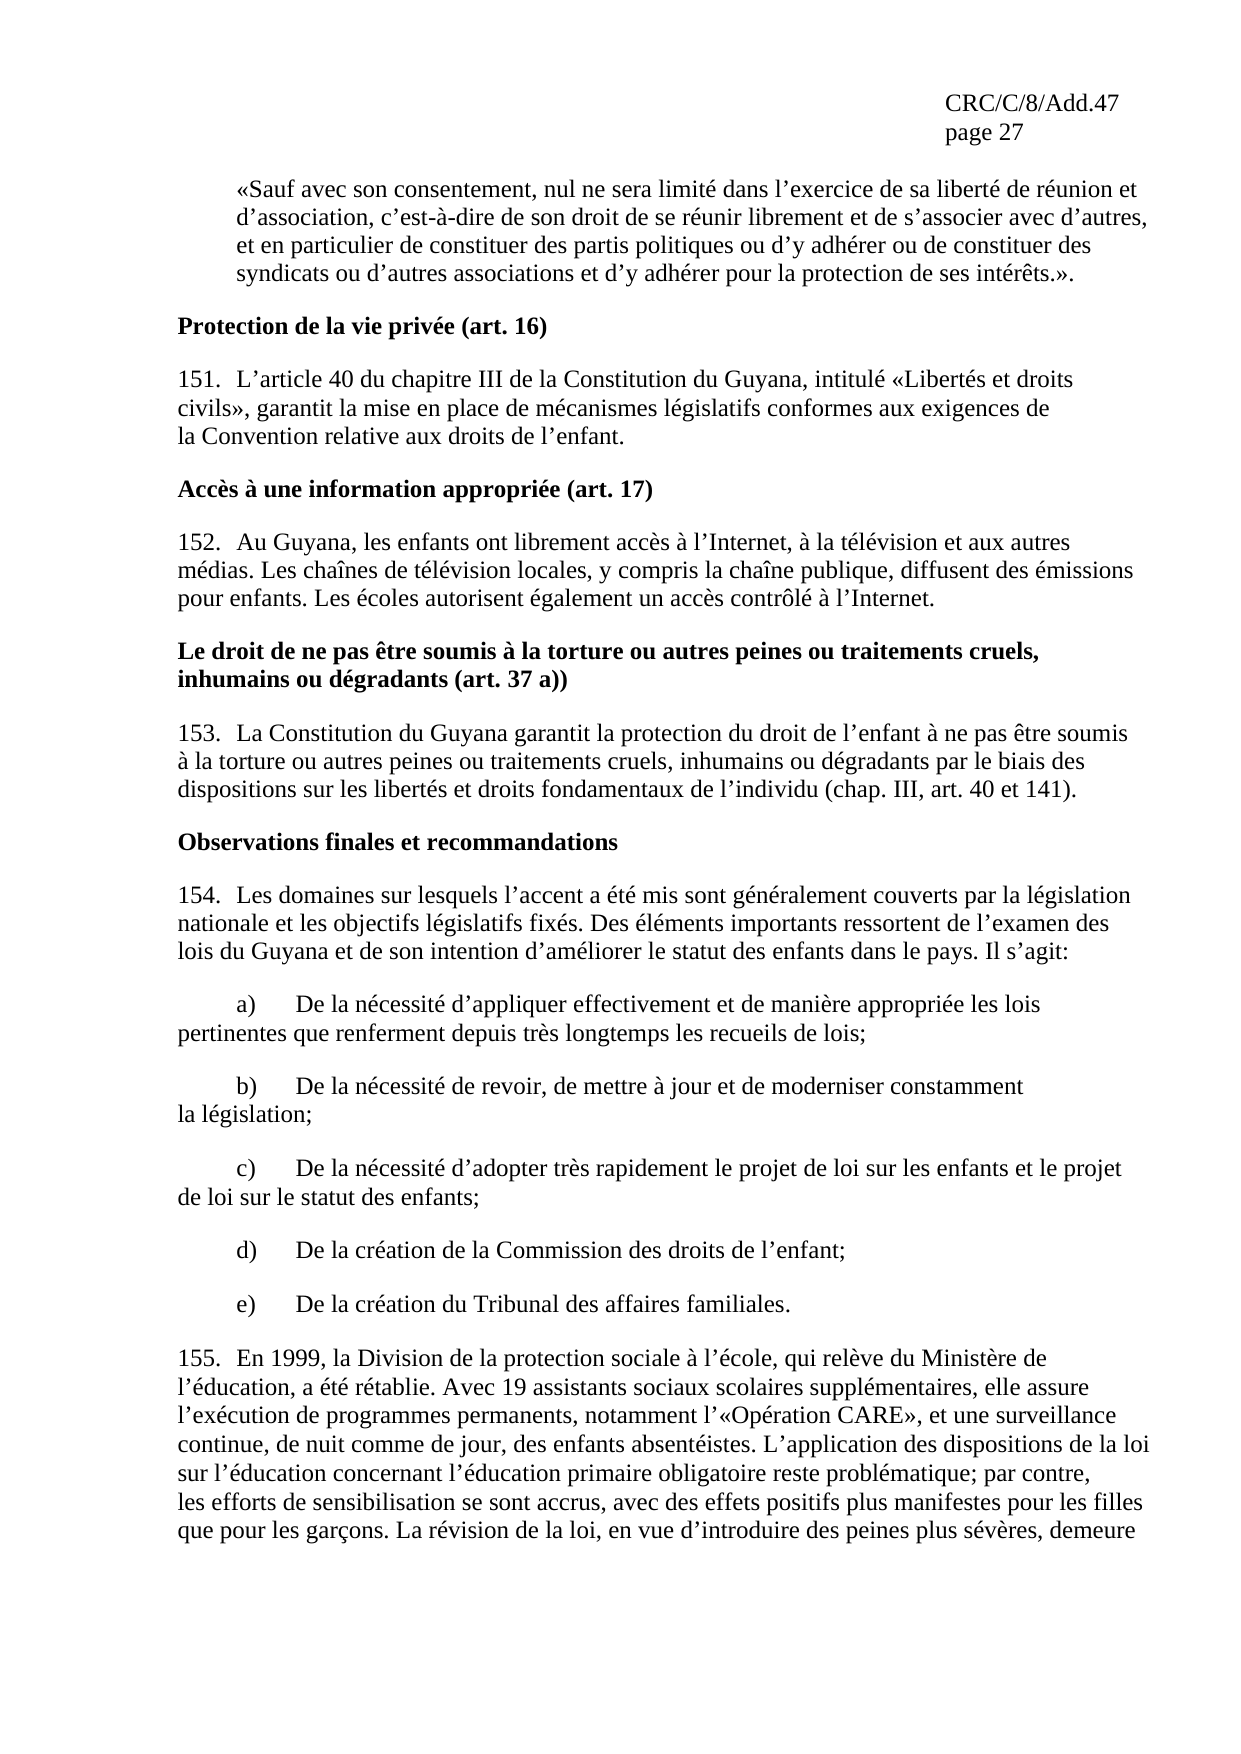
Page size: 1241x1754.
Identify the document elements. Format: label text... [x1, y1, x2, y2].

text «Sauf avec son consentement, nul ne sera limité dans l’exercice de sa liberté de réunion et d’association, c’est-à-dire de son droit de se réunir librement et de s’associer avec d’autres, et en particulier de constituer des partis politiques ou d’y adhérer ou de constituer des syndicats ou d’autres associations et d’y adhérer pour la protection de ses intérêts.». [236, 175, 1152, 287]
text Observations finales et recommandations [177, 828, 1152, 856]
text 153. La Constitution du Guyana garantit la protection du droit de l’enfant à ne pas être soumis à la torture ou autres peines ou traitements cruels, inhumains ou dégradants par le biais des dispositions sur les libertés et droits fondamentaux de l’individu (chap. III, art. 40 et 141). [177, 718, 1152, 803]
text 151. L’article 40 du chapitre III de la Constitution du Guyana, intitulé «Libertés et droits civils», garantit la mise en place de mécanismes législatifs conformes aux exigences de la Convention relative aux droits de l’enfant. [177, 365, 1152, 450]
text d) De la création de la Commission des droits de l’enfant; [177, 1235, 1152, 1264]
text c) De la nécessité d’adopter très rapidement le projet de loi sur les enfants et le projet de loi sur le statut des enfants; [177, 1153, 1152, 1210]
text Le droit de ne pas être soumis à la torture ou autres peines ou traitements cruels, inhumains ou dégradants (art. 37 a)) [177, 637, 1152, 693]
text 152. Au Guyana, les enfants ont librement accès à l’Internet, à la télévision et aux autres médias. Les chaînes de télévision locales, y compris la chaîne publique, diffusent des émissions pour enfants. Les écoles autorisent également un accès contrôlé à l’Internet. [177, 528, 1152, 612]
text b) De la nécessité de revoir, de mettre à jour et de moderniser constamment la législation; [177, 1072, 1152, 1128]
text Accès à une information appropriée (art. 17) [177, 475, 1152, 503]
text 154. Les domaines sur lesquels l’accent a été mis sont généralement couverts par la législation nationale et les objectifs législatifs fixés. Des éléments importants ressortent de l’examen des lois du Guyana et de son intention d’améliorer le statut des enfants dans le pays. Il s’agit: [177, 881, 1152, 965]
text e) De la création du Tribunal des affaires familiales. [177, 1289, 1152, 1318]
text a) De la nécessité d’appliquer effectivement et de manière appropriée les lois pertinentes que renferment depuis très longtemps les recueils de lois; [177, 990, 1152, 1047]
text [177, 1343, 1152, 1544]
text Protection de la vie privée (art. 16) [177, 312, 1152, 340]
